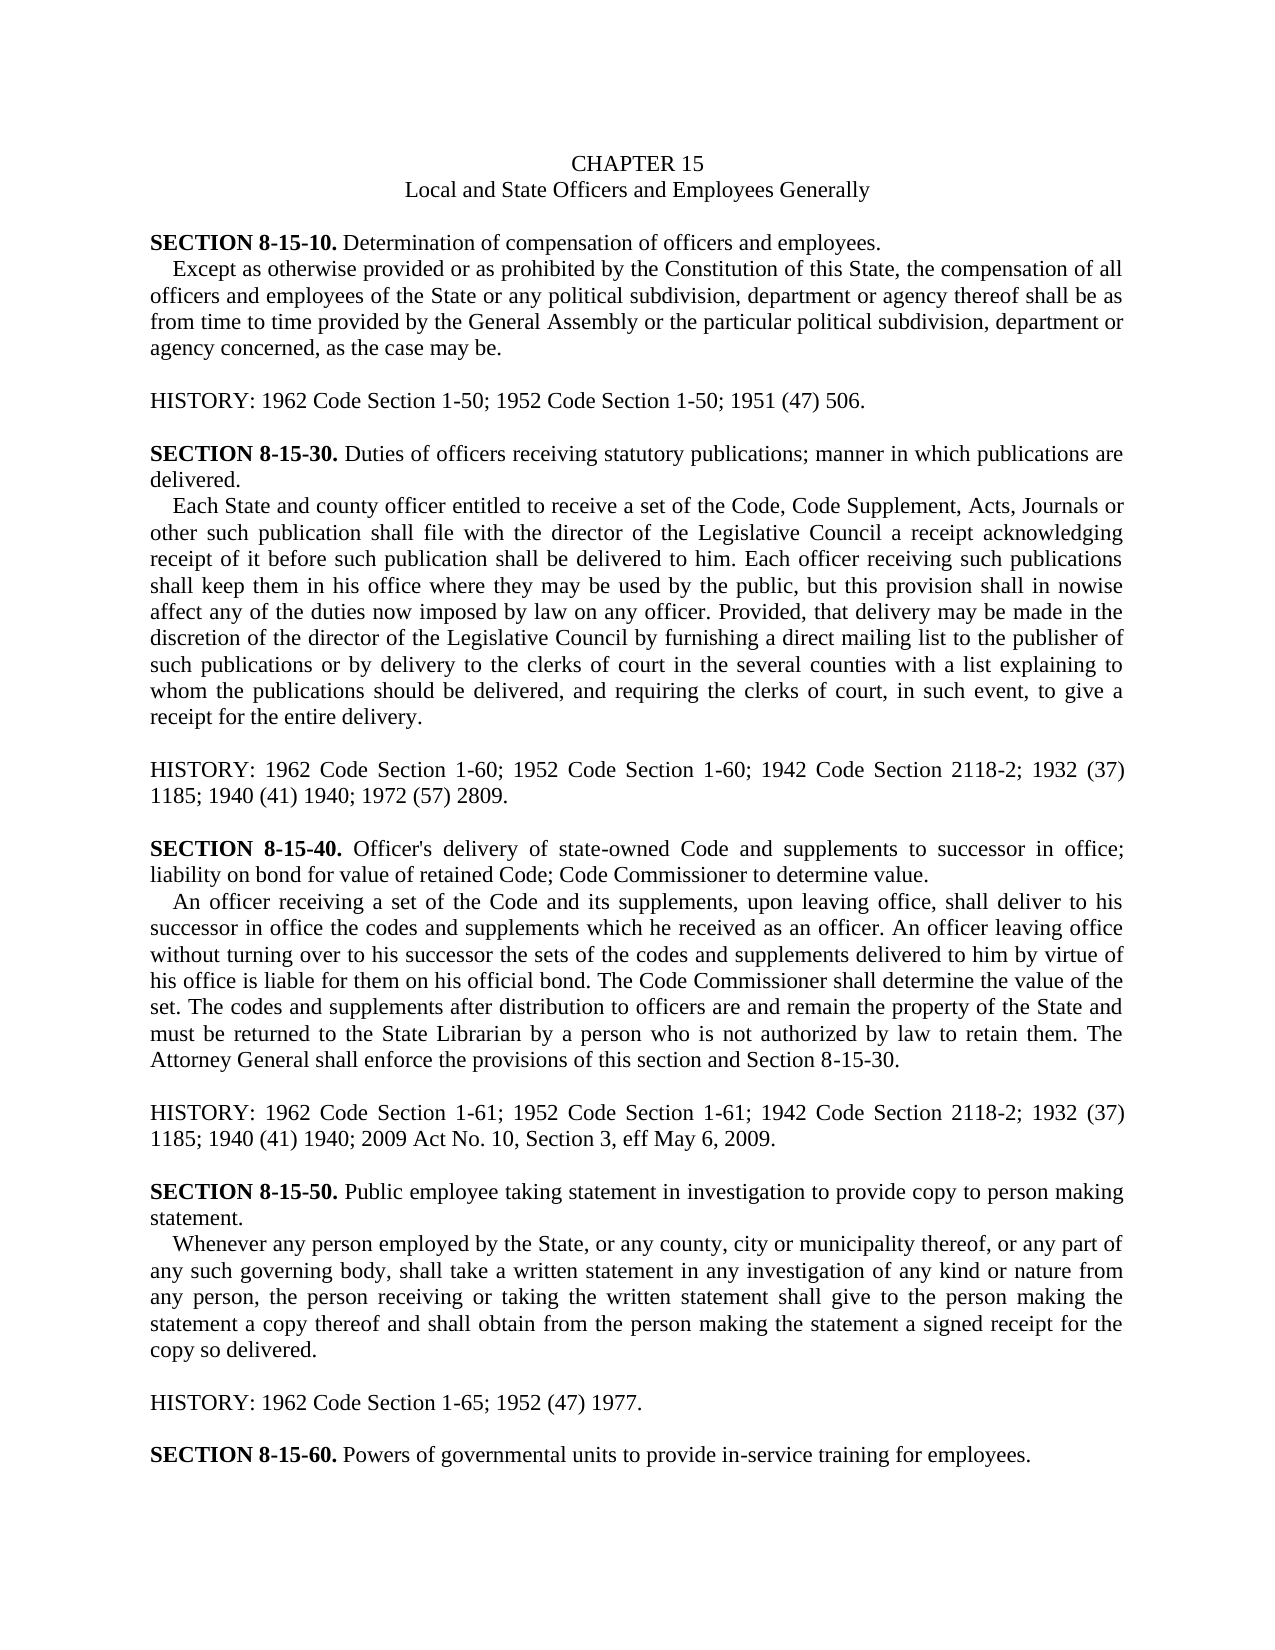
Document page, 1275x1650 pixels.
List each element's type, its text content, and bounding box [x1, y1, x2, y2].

text An officer receiving a set of the Code and its supplements, upon leaving office, shall deliver to his successor in office the codes and supplements which he received as an officer. An officer leaving office without turning over to his successor the sets of the codes and supplements delivered to him by virtue of his office is liable for them on his official bond. The Code Commissioner shall determine the value of the set. The codes and supplements after distribution to officers are and remain the property of the State and must be returned to the State Librarian by a person who is not authorized by law to retain them. The Attorney General shall enforce the provisions of this section and Section 8-15-30. [150, 888, 1125, 1072]
text Local and State Officers and Employees Generally [150, 176, 1125, 203]
text HISTORY: 1962 Code Section 1-65; 1952 (47) 1977. [150, 1389, 1125, 1415]
text SECTION 8-15-30. Duties of officers receiving statutory publications; manner in which publications are delivered. [150, 440, 1125, 493]
text HISTORY: 1962 Code Section 1-61; 1952 Code Section 1-61; 1942 Code Section 2118-2; 1932 (37) 1185; 1940 (41) 1940; 2009 Act No. 10, Section 3, eff May 6, 2009. [150, 1099, 1125, 1151]
text Whenever any person employed by the State, or any county, city or municipality thereof, or any part of any such governing body, shall take a written statement in any investigation of any kind or nature from any person, the person receiving or taking the written statement shall give to the person making the statement a copy thereof and shall obtain from the person making the statement a signed receipt for the copy so delivered. [150, 1231, 1125, 1362]
text HISTORY: 1962 Code Section 1-50; 1952 Code Section 1-50; 1951 (47) 506. [150, 387, 1125, 413]
text HISTORY: 1962 Code Section 1-60; 1952 Code Section 1-60; 1942 Code Section 2118-2; 1932 (37) 1185; 1940 (41) 1940; 1972 (57) 2809. [150, 756, 1125, 809]
text SECTION 8-15-40. Officer's delivery of state-owned Code and supplements to successor in office; liability on bond for value of retained Code; Code Commissioner to determine value. [150, 835, 1125, 888]
text CHAPTER 15 [150, 150, 1125, 176]
text SECTION 8-15-10. Determination of compensation of officers and employees. [150, 229, 1125, 255]
text Each State and county officer entitled to receive a set of the Code, Code Supplement, Acts, Journals or other such publication shall file with the director of the Legislative Council a receipt acknowledging receipt of it before such publication shall be delivered to him. Each officer receiving such publications shall keep them in his office where they may be used by the public, but this provision shall in nowise affect any of the duties now imposed by law on any officer. Provided, that delivery may be made in the discretion of the director of the Legislative Council by furnishing a direct mailing list to the publisher of such publications or by delivery to the clerks of court in the several counties with a list explaining to whom the publications should be delivered, and requiring the clerks of court, in such event, to give a receipt for the entire delivery. [150, 493, 1125, 730]
text SECTION 8-15-50. Public employee taking statement in investigation to provide copy to person making statement. [150, 1178, 1125, 1231]
text Except as otherwise provided or as prohibited by the Constitution of this State, the compensation of all officers and employees of the State or any political subdivision, department or agency thereof shall be as from time to time provided by the General Assembly or the particular political subdivision, department or agency concerned, as the case may be. [150, 255, 1125, 361]
text SECTION 8-15-60. Powers of governmental units to provide in-service training for employees. [150, 1441, 1125, 1468]
